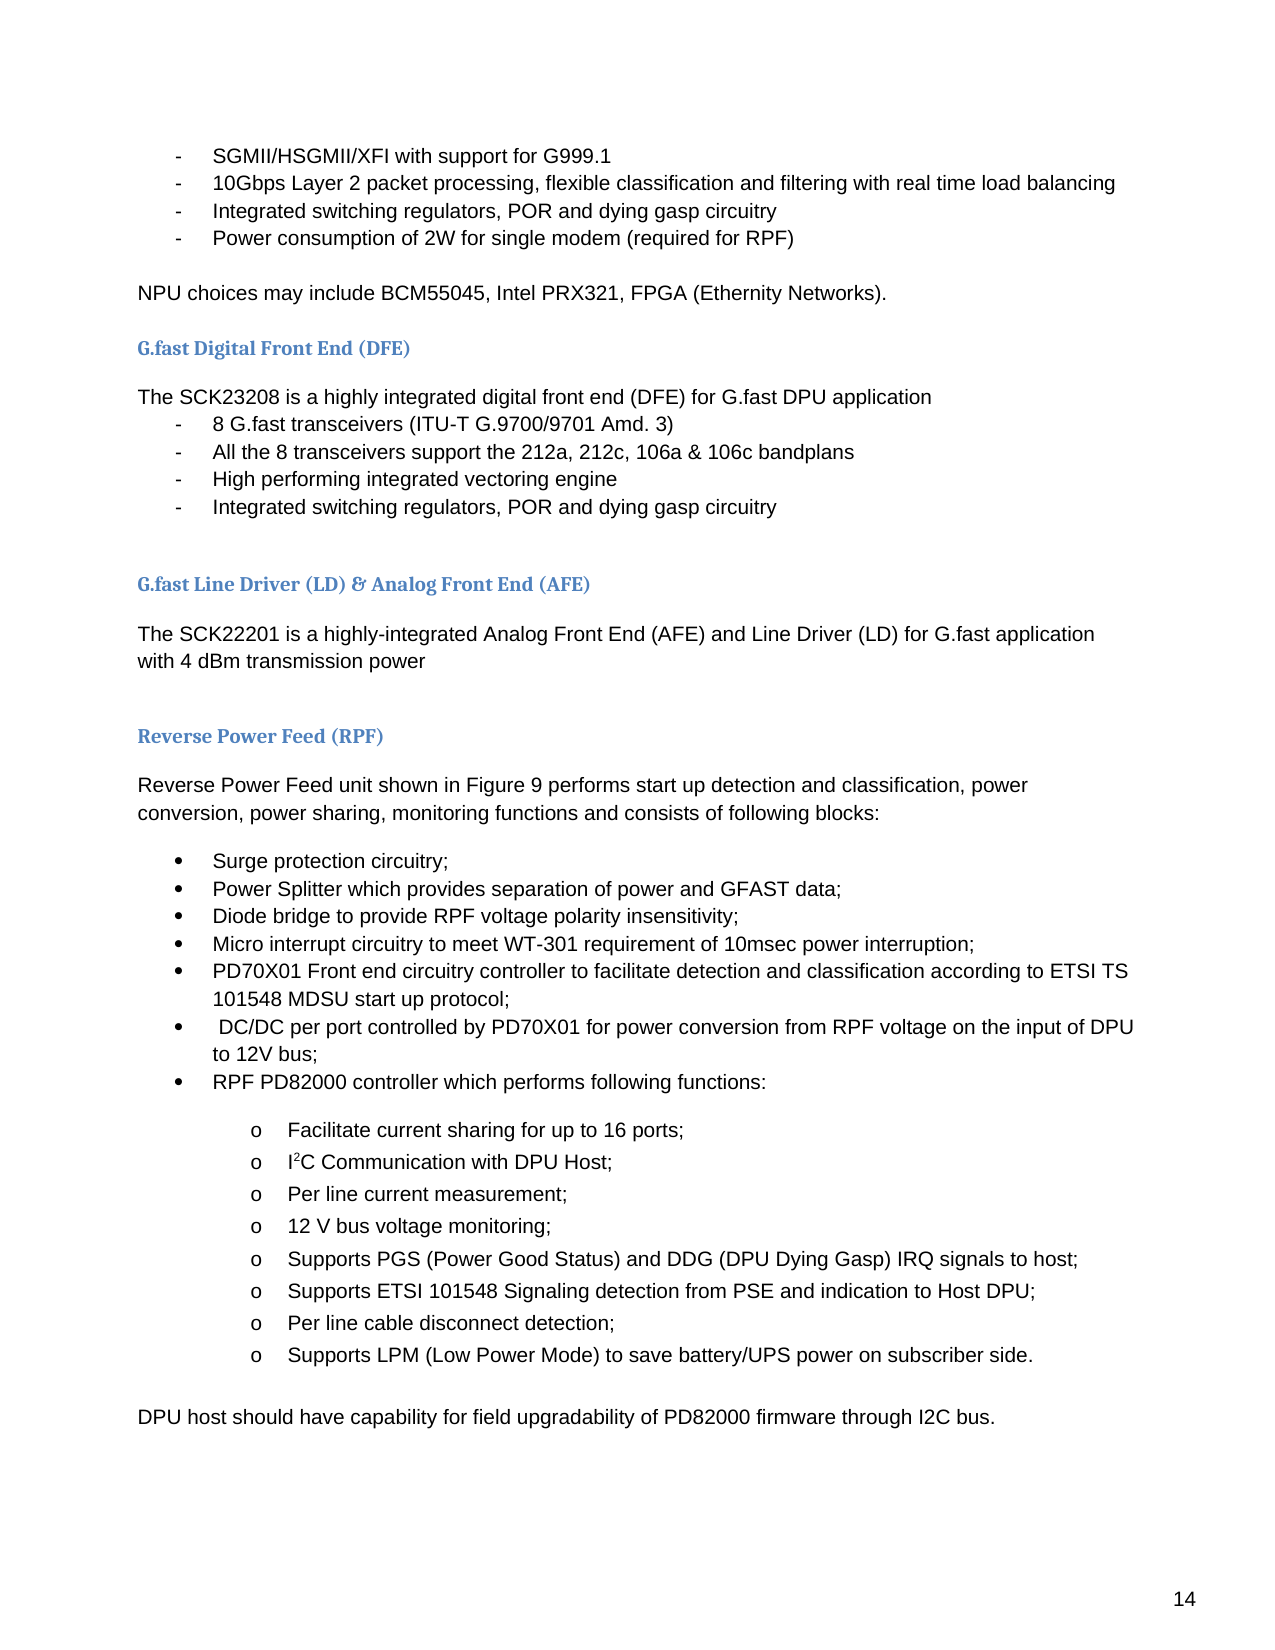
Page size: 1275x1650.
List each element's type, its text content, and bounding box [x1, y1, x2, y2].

list 8 G.fast transceivers (ITU-T G.9700/9701 Amd. 3) [175, 412, 1135, 436]
text G.fast Line Driver (LD) & Analog Front End (AFE) [137, 573, 1135, 597]
list DC/DC per port controlled by PD70X01 for power conversion from RPF voltage on the input of DPU to 12V bus; [175, 1014, 1135, 1066]
list SGMII/HSGMII/XFI with support for G999.1 [175, 144, 1135, 168]
list All the 8 transceivers support the 212a, 212c, 106a & 106c bandplans [175, 439, 1135, 463]
text G.fast Digital Front End (DFE) [137, 336, 1135, 360]
list Diode bridge to provide RPF voltage polarity insensitivity; [175, 904, 1135, 928]
text NPU choices may include BCM55045, Intel PRX321, FPGA (Ethernity Networks). [137, 281, 1135, 305]
list Power consumption of 2W for single modem (required for RPF) [175, 226, 1135, 250]
text Reverse Power Feed (RPF) [137, 725, 1135, 749]
list Micro interrupt circuitry to meet WT-301 requirement of 10msec power interruption; [175, 932, 1135, 956]
list 10Gbps Layer 2 packet processing, flexible classification and filtering with real time load balancing [175, 171, 1135, 195]
list PD70X01 Front end circuitry controller to facilitate detection and classification according to ETSI TS 101548 MDSU start up protocol; [175, 959, 1135, 1011]
list Surge protection circuitry; [175, 849, 1135, 873]
list Supports PGS (Power Good Status) and DDG (DPU Dying Gasp) IRQ signals to host; [250, 1246, 1128, 1272]
list Integrated switching regulators, POR and dying gasp circuitry [175, 199, 1135, 223]
text The SCK22201 is a highly-integrated Analog Front End (AFE) and Line Driver (LD) for G.fast application with 4 dBm transmission power [137, 621, 1135, 673]
list RPF PD82000 controller which performs following functions: [175, 1069, 1135, 1094]
list I2C Communication with DPU Host; [250, 1150, 1128, 1176]
text Reverse Power Feed unit shown in Figure 9 performs start up detection and classification, power conversion, power sharing, monitoring functions and consists of following blocks: [137, 773, 1135, 824]
list Power Splitter which provides separation of power and GFAST data; [175, 877, 1135, 901]
list Per line current measurement; [250, 1182, 1128, 1208]
list Facilitate current sharing for up to 16 ports; [250, 1118, 1128, 1144]
list Integrated switching regulators, POR and dying gasp circuitry [175, 494, 1135, 518]
list Supports ETSI 101548 Signaling detection from PSE and indication to Host DPU; [250, 1278, 1128, 1304]
list 12 V bus voltage monitoring; [250, 1214, 1128, 1240]
text DPU host should have capability for field upgradability of PD82000 firmware through I2C bus. [137, 1405, 1135, 1429]
list Per line cable disconnect detection; [250, 1311, 1128, 1336]
text The SCK23208 is a highly integrated digital front end (DFE) for G.fast DPU application [137, 384, 1135, 408]
list High performing integrated vectoring engine [175, 467, 1135, 491]
list Supports LPM (Low Power Mode) to save battery/UPS power on subscriber side. [250, 1343, 1128, 1368]
